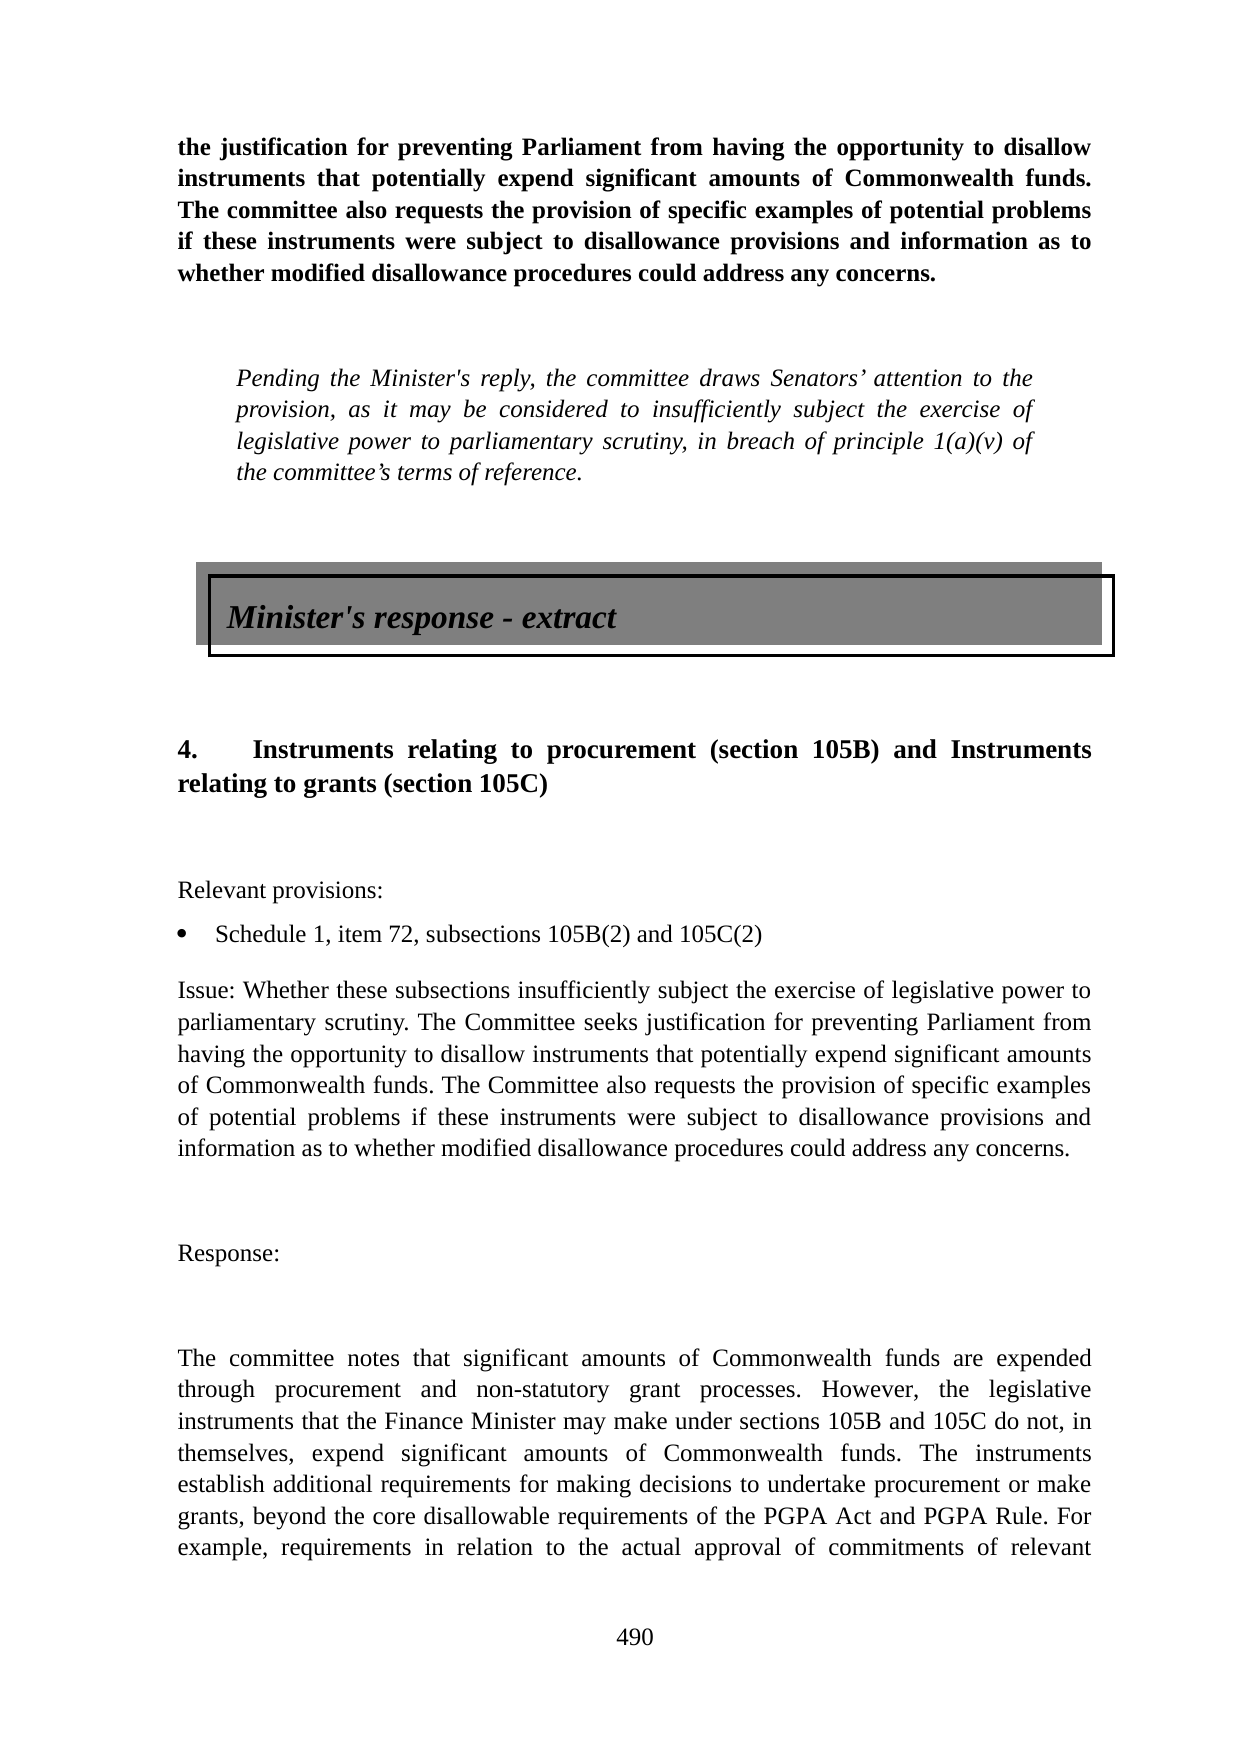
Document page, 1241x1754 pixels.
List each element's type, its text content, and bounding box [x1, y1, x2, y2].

text Response: [177, 1238, 1092, 1267]
text 4. Instruments relating to procurement (section 105B) and Instruments relating to grants (section 105C) [177, 733, 1092, 799]
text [177, 1343, 1092, 1561]
text Relevant provisions: [177, 875, 1092, 904]
text Schedule 1, item 72, subsections 105B(2) and 105C(2) [177, 919, 1092, 948]
text Issue: Whether these subsections insufficiently subject the exercise of legislative power to parliamentary scrutiny. The Committee seeks justification for preventing Parliament from having the opportunity to disallow instruments that potentially expend significant amounts of Commonwealth funds. The Committee also requests the provision of specific examples of potential problems if these instruments were subject to disallowance provisions and information as to whether modified disallowance procedures could address any concerns. [177, 976, 1092, 1162]
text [177, 132, 1092, 287]
text Pending the Minister's reply, the committee draws Senators’ attention to the provision, as it may be considered to insufficiently subject the exercise of legislative power to parliamentary scrutiny, in breach of principle 1(a)(v) of the committee’s terms of reference. [236, 363, 1033, 486]
